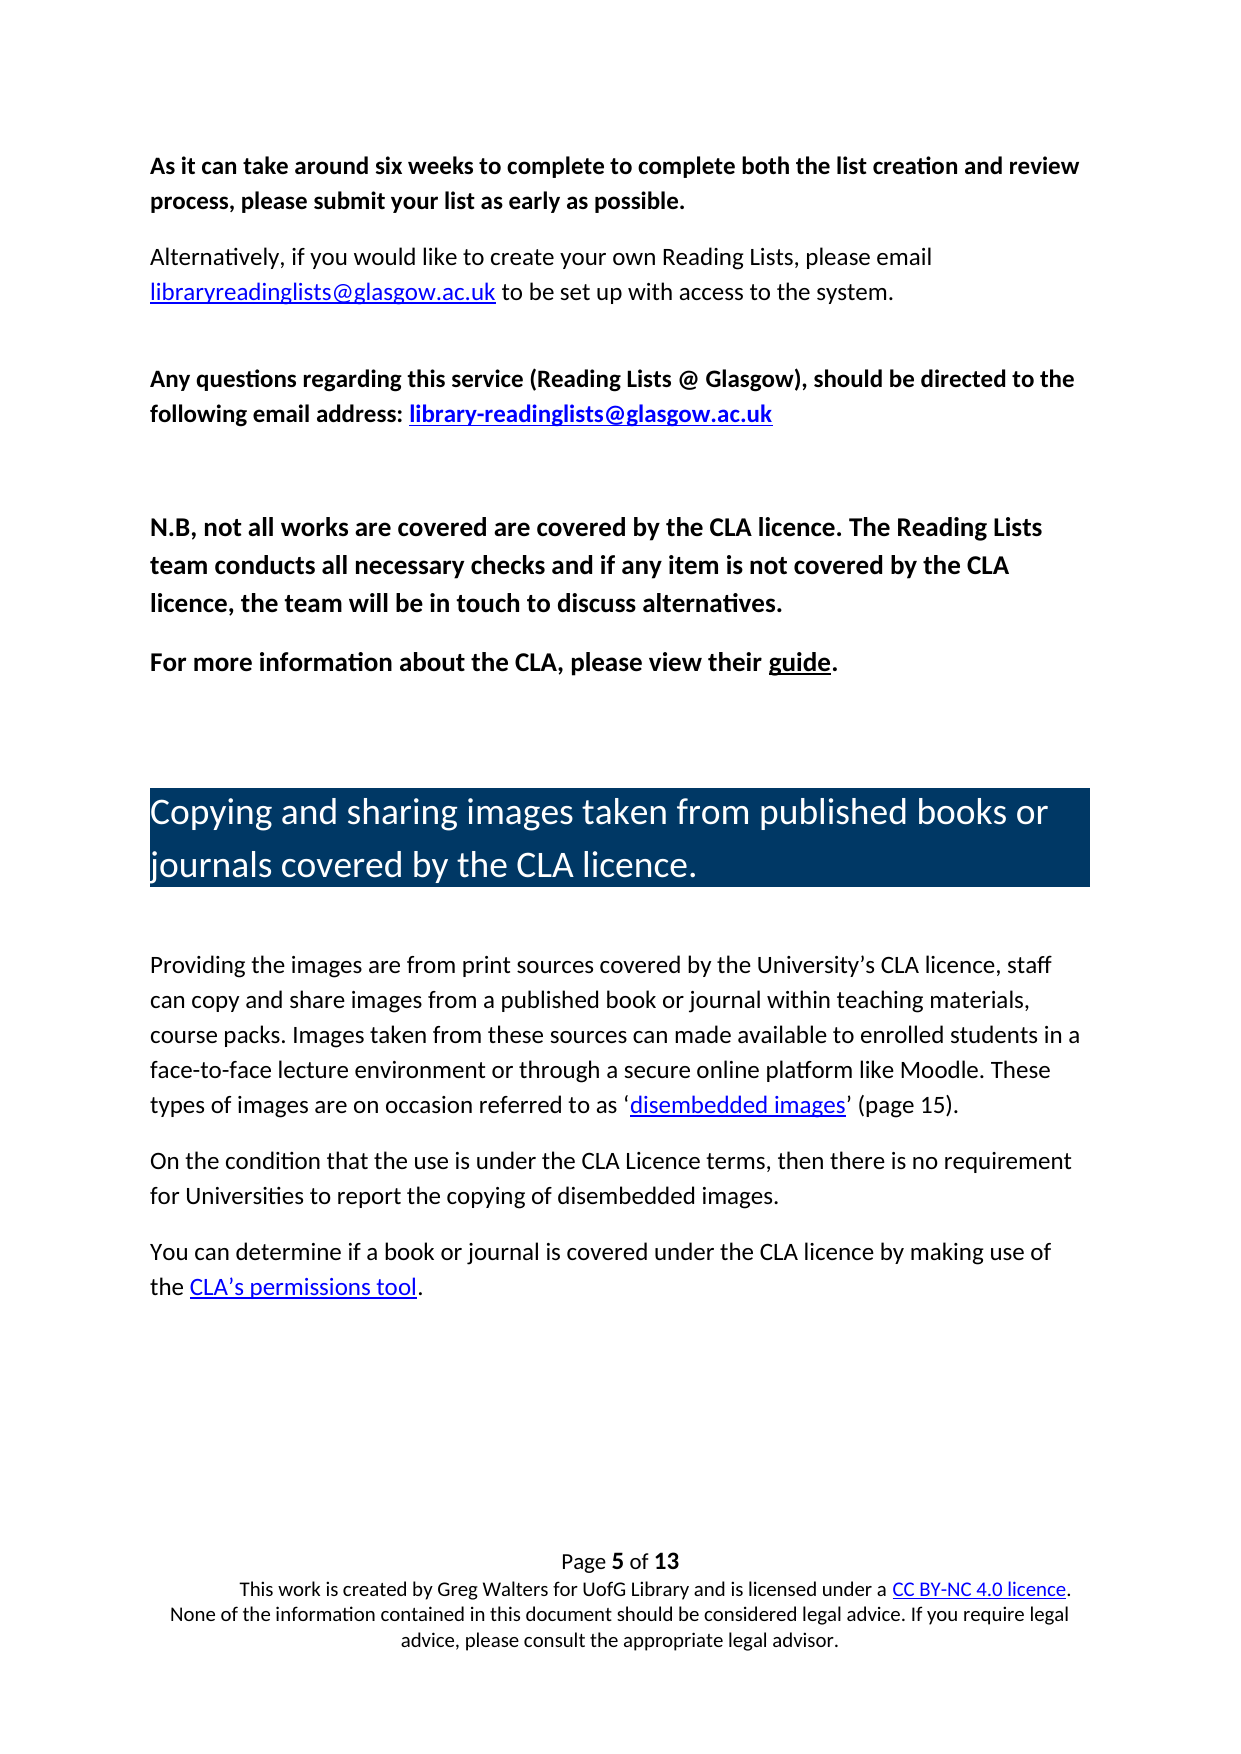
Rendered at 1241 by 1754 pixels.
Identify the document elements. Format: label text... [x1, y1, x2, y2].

text On the condition that the use is under the CLA Licence terms, then there is no requirement for Universities to report the copying of disembedded images. [150, 1145, 1090, 1211]
text N.B, not all works are covered are covered by the CLA licence. The Reading Lists team conducts all necessary checks and if any item is not covered by the CLA licence, the team will be in touch to discuss alternatives. [150, 510, 1090, 619]
subtitle Copying and sharing images taken from published books or journals covered by the CLA licence. [150, 788, 1090, 887]
text You can determine if a book or journal is covered under the CLA licence by making use of the CLA’s permissions tool. [150, 1236, 1090, 1301]
text Providing the images are from print sources covered by the University’s CLA licence, staff can copy and share images from a published book or journal within teaching materials, course packs. Images taken from these sources can made available to enrolled students in a face-to-face lecture environment or through a secure online platform like Moodle. These types of images are on occasion referred to as ‘disembedded images’ (page 15). [150, 949, 1090, 1120]
text Alternatively, if you would like to create your own Reading Lists, please email libraryreadinglists@glasgow.ac.uk to be set up with access to the system. [150, 241, 1090, 338]
text For more information about the CLA, please view their guide. [150, 645, 1090, 710]
text As it can take around six weeks to complete to complete both the list creation and review process, please submit your list as early as possible. [150, 150, 1090, 216]
text Any questions regarding this service (Reading Lists @ Glasgow), should be directed to the following email address: library-readinglists@glasgow.ac.uk [150, 363, 1090, 429]
